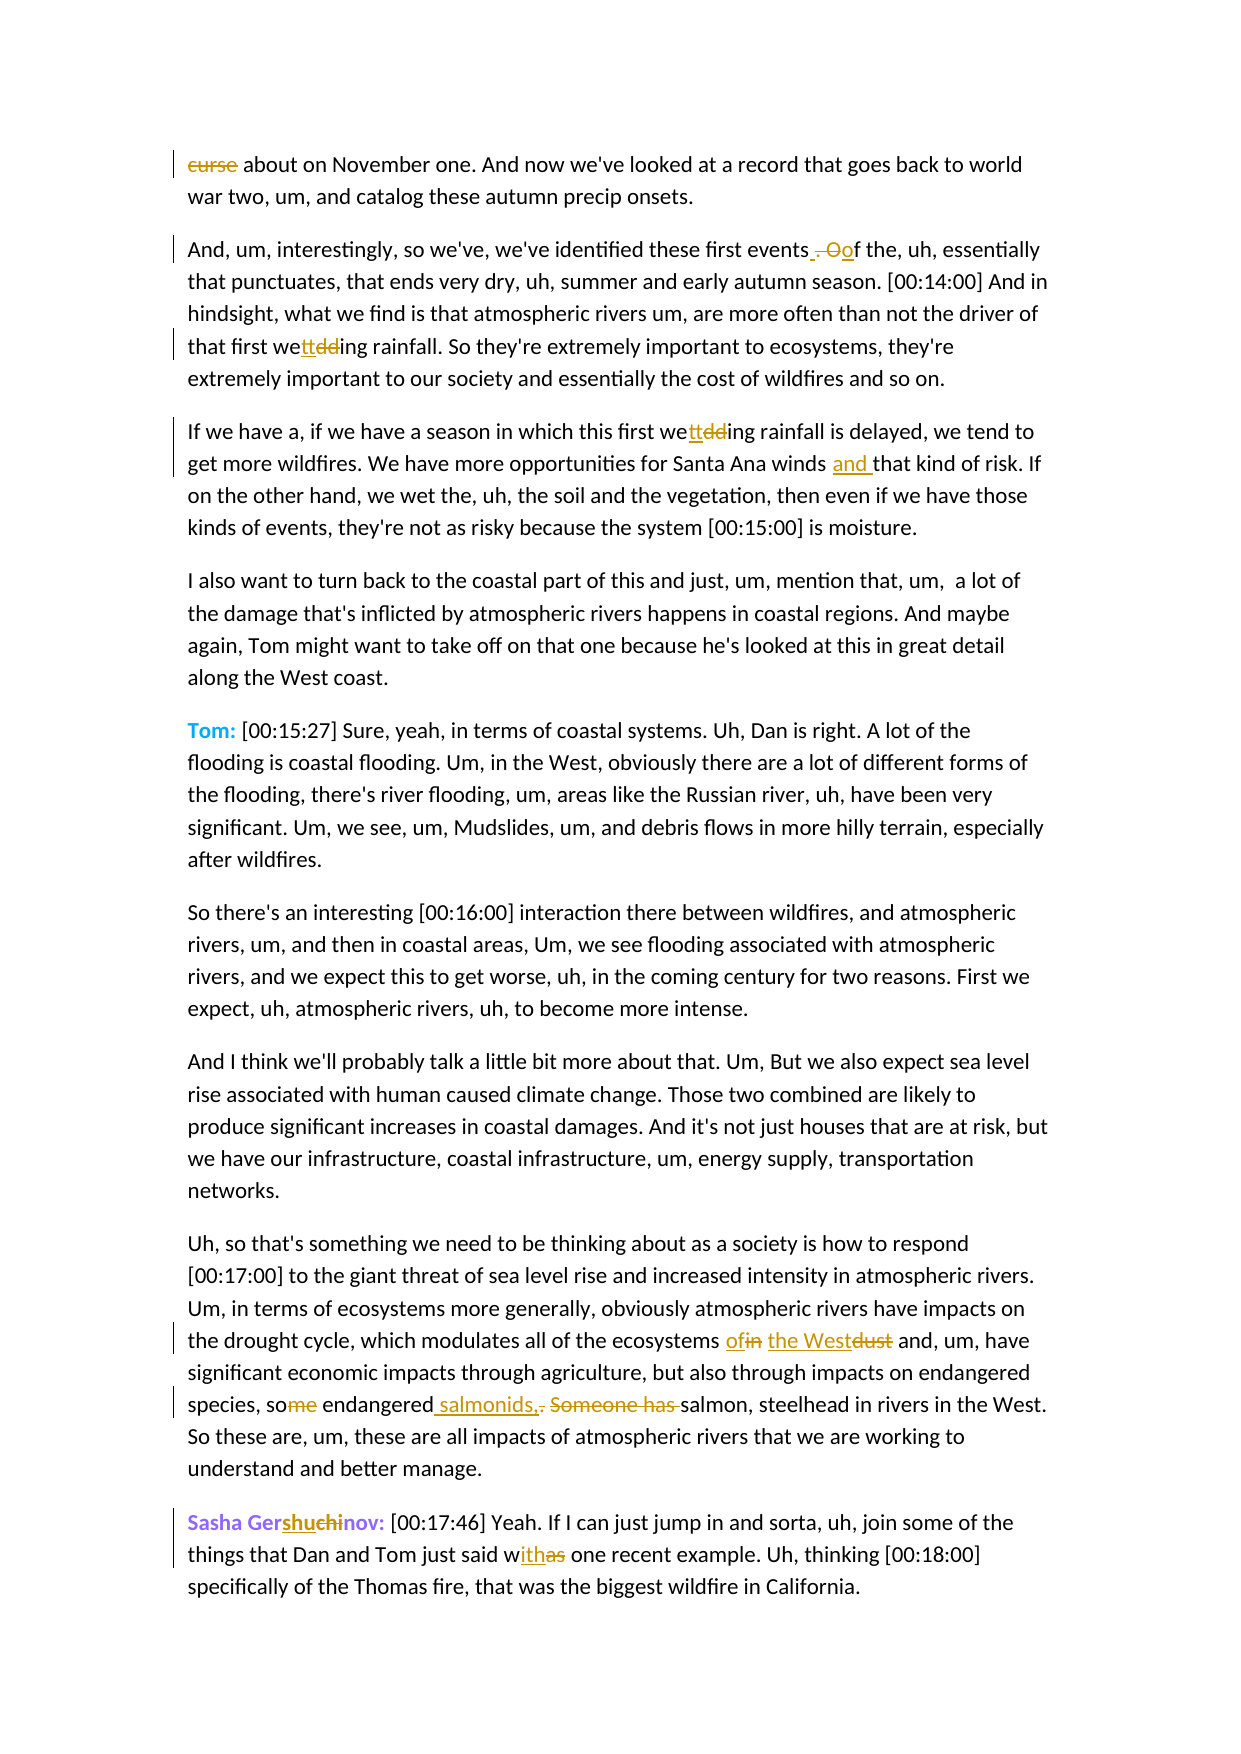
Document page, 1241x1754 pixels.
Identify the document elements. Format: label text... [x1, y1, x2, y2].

text Sasha Gernov: [00:17:46] Yeah. If I can just jump in and sorta, uh, join some of the things that Dan and Tom just said w one recent example. Uh, thinking [00:18:00] specifically of the Thomas fire, that was the biggest wildfire in California. [187, 1508, 1053, 1600]
text And, um, interestingly, so we've, we've identified these first eventsf the, uh, essentially that punctuates, that ends very dry, uh, summer and early autumn season. [00:14:00] And in hindsight, what we find is that atmospheric rivers um, are more often than not the driver of that first weing rainfall. So they're extremely important to ecosystems, they're extremely important to our society and essentially the cost of wildfires and so on. [187, 235, 1053, 392]
text Uh, so that's something we need to be thinking about as a society is how to respond [00:17:00] to the giant threat of sea level rise and increased intensity in atmospheric rivers. Um, in terms of ecosystems more generally, obviously atmospheric rivers have impacts on the drought cycle, which modulates all of the ecosystems and, um, have significant economic impacts through agriculture, but also through impacts on endangered species, so endangered salmon, steelhead in rivers in the West. So these are, um, these are all impacts of atmospheric rivers that we are working to understand and better manage. [187, 1229, 1053, 1483]
text I also want to turn back to the coastal part of this and just, um, mention that, um, a lot of the damage that's inflicted by atmospheric rivers happens in coastal regions. And maybe again, Tom might want to take off on that one because he's looked at this in great detail along the West coast. [187, 567, 1053, 691]
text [187, 150, 1053, 210]
text And I think we'll probably talk a little bit more about that. Um, But we also expect sea level rise associated with human caused climate change. Those two combined are likely to produce significant increases in coastal damages. And it's not just houses that are at risk, but we have our infrastructure, coastal infrastructure, um, energy supply, transportation networks. [187, 1047, 1053, 1204]
text Tom: [00:15:27] Sure, yeah, in terms of coastal systems. Uh, Dan is right. A lot of the flooding is coastal flooding. Um, in the West, obviously there are a lot of different forms of the flooding, there's river flooding, um, areas like the Russian river, uh, have been very significant. Um, we see, um, Mudslides, um, and debris flows in more hilly terrain, especially after wildfires. [187, 716, 1053, 873]
text If we have a, if we have a season in which this first weing rainfall is delayed, we tend to get more wildfires. We have more opportunities for Santa Ana winds that kind of risk. If on the other hand, we wet the, uh, the soil and the vegetation, then even if we have those kinds of events, they're not as risky because the system [00:15:00] is moisture. [187, 417, 1053, 542]
text So there's an interesting [00:16:00] interaction there between wildfires, and atmospheric rivers, um, and then in coastal areas, Um, we see flooding associated with atmospheric rivers, and we expect this to get worse, uh, in the coming century for two reasons. First we expect, uh, atmospheric rivers, uh, to become more intense. [187, 898, 1053, 1022]
